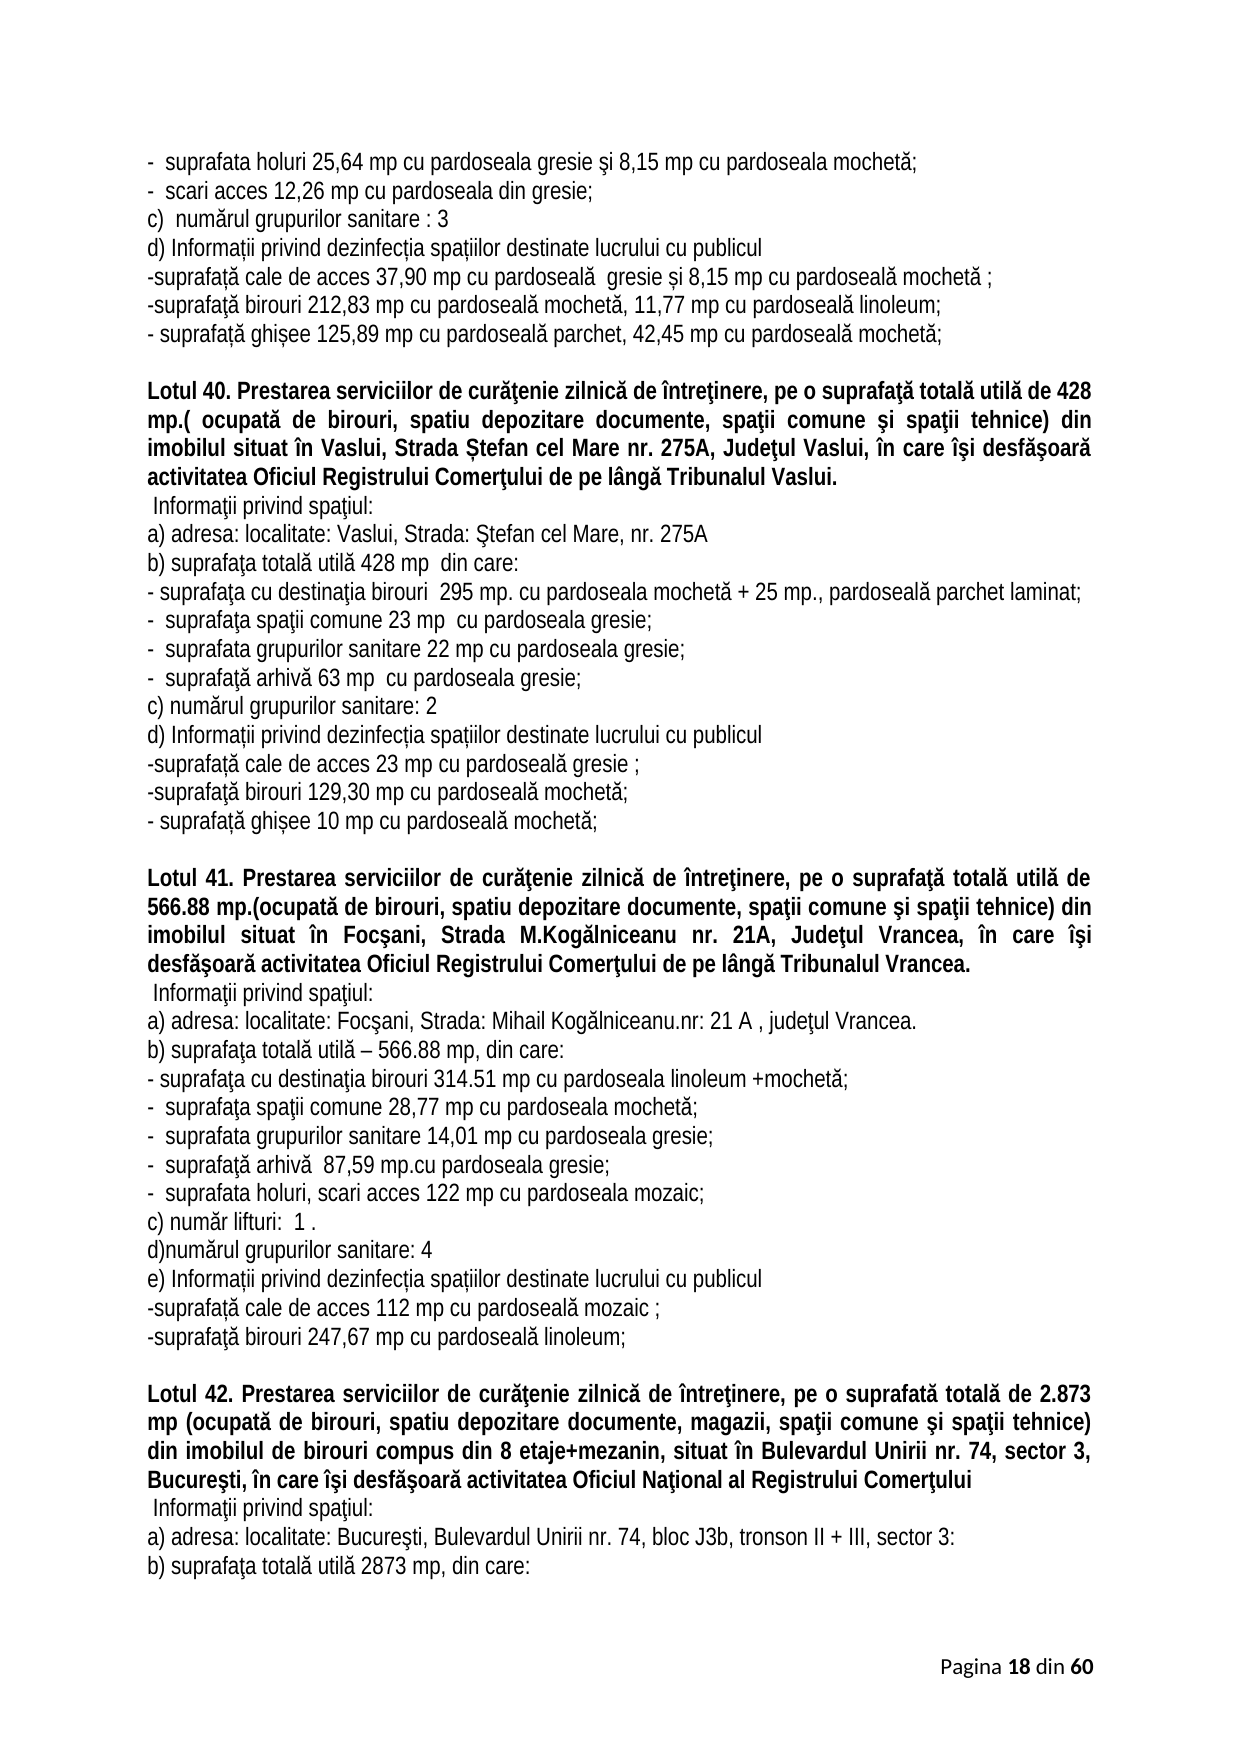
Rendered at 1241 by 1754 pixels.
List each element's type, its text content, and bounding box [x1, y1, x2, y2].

list -suprafaţă birouri 129,30 mp cu pardoseală mochetă; [147, 777, 1093, 806]
list c) număr lifturi: 1 . [147, 1207, 1093, 1236]
list - suprafaţa cu destinaţia birouri 314.51 mp cu pardoseala linoleum +mochetă; [147, 1064, 1093, 1092]
list Lotul 42. Prestarea serviciilor de curăţenie zilnică de întreţinere, pe o suprafată totală de 2.873 mp (ocupată de birouri, spatiu depozitare documente, magazii, spaţii comune şi spaţii tehnice) din imobilul de birouri compus din 8 etaje+mezanin, situat în Bulevardul Unirii nr. 74, sector 3, Bucureşti, în care îşi desfăşoară activitatea Oficiul Naţional al Registrului Comerţului [147, 1379, 1093, 1493]
list c) numărul grupurilor sanitare: 2 [147, 691, 1093, 720]
list -suprafaţă birouri 212,83 mp cu pardoseală mochetă, 11,77 mp cu pardoseală linoleum; [147, 290, 1093, 319]
list d)numărul grupurilor sanitare: 4 [147, 1236, 1093, 1264]
list a) adresa: localitate: Bucureşti, Bulevardul Unirii nr. 74, bloc J3b, tronson II + III, sector 3: [147, 1522, 1093, 1551]
list - suprafaţă arhivă 87,59 mp.cu pardoseala gresie; [147, 1149, 1093, 1178]
list Lotul 41. Prestarea serviciilor de curăţenie zilnică de întreţinere, pe o suprafaţă totală utilă de 566.88 mp.(ocupată de birouri, spatiu depozitare documente, spaţii comune şi spaţii tehnice) din imobilul situat în Focşani, Strada M.Kogălniceanu nr. 21A, Judeţul Vrancea, în care îşi desfăşoară activitatea Oficiul Registrului Comerţului de pe lângă Tribunalul Vrancea. [147, 863, 1093, 978]
list Informaţii privind spaţiul: [147, 978, 1093, 1006]
list d) Informații privind dezinfecția spațiilor destinate lucrului cu publicul [147, 233, 1093, 262]
list - suprafaţa spaţii comune 28,77 mp cu pardoseala mochetă; [147, 1092, 1093, 1121]
list b) suprafaţa totală utilă 2873 mp, din care: [147, 1551, 1093, 1579]
list Lotul 40. Prestarea serviciilor de curăţenie zilnică de întreţinere, pe o suprafaţă totală utilă de 428 mp.( ocupată de birouri, spatiu depozitare documente, spaţii comune şi spaţii tehnice) din imobilul situat în Vaslui, Strada Ștefan cel Mare nr. 275A, Judeţul Vaslui, în care îşi desfăşoară activitatea Oficiul Registrului Comerţului de pe lângă Tribunalul Vaslui. [147, 376, 1093, 491]
list Informaţii privind spaţiul: [147, 1493, 1093, 1522]
list - suprafata holuri 25,64 mp cu pardoseala gresie şi 8,15 mp cu pardoseala mochetă; [147, 147, 1093, 176]
list - suprafață ghișee 125,89 mp cu pardoseală parchet, 42,45 mp cu pardoseală mochetă; [147, 319, 1093, 347]
list -suprafață cale de acces 112 mp cu pardoseală mozaic ; [147, 1293, 1093, 1321]
list - suprafață ghișee 10 mp cu pardoseală mochetă; [147, 806, 1093, 834]
list d) Informații privind dezinfecția spațiilor destinate lucrului cu publicul [147, 720, 1093, 748]
list b) suprafaţa totală utilă – 566.88 mp, din care: [147, 1035, 1093, 1064]
list e) Informații privind dezinfecția spațiilor destinate lucrului cu publicul [147, 1264, 1093, 1293]
list - suprafaţa spaţii comune 23 mp cu pardoseala gresie; [147, 605, 1093, 634]
list Informaţii privind spaţiul: [147, 491, 1093, 519]
list - suprafata grupurilor sanitare 22 mp cu pardoseala gresie; [147, 634, 1093, 663]
list a) adresa: localitate: Focşani, Strada: Mihail Kogălniceanu.nr: 21 A , judeţul Vrancea. [147, 1006, 1093, 1035]
list - suprafaţă arhivă 63 mp cu pardoseala gresie; [147, 663, 1093, 691]
list - suprafaţa cu destinaţia birouri 295 mp. cu pardoseala mochetă + 25 mp., pardoseală parchet laminat; [147, 577, 1093, 605]
list -suprafață cale de acces 37,90 mp cu pardoseală gresie și 8,15 mp cu pardoseală mochetă ; [147, 262, 1093, 290]
list - scari acces 12,26 mp cu pardoseala din gresie; [147, 176, 1093, 204]
list a) adresa: localitate: Vaslui, Strada: Ştefan cel Mare, nr. 275A [147, 519, 1093, 548]
list -suprafață cale de acces 23 mp cu pardoseală gresie ; [147, 748, 1093, 777]
list -suprafaţă birouri 247,67 mp cu pardoseală linoleum; [147, 1321, 1093, 1350]
list b) suprafaţa totală utilă 428 mp din care: [147, 548, 1093, 577]
list c) numărul grupurilor sanitare : 3 [147, 204, 1093, 233]
list - suprafata holuri, scari acces 122 mp cu pardoseala mozaic; [147, 1178, 1093, 1207]
list - suprafata grupurilor sanitare 14,01 mp cu pardoseala gresie; [147, 1121, 1093, 1149]
